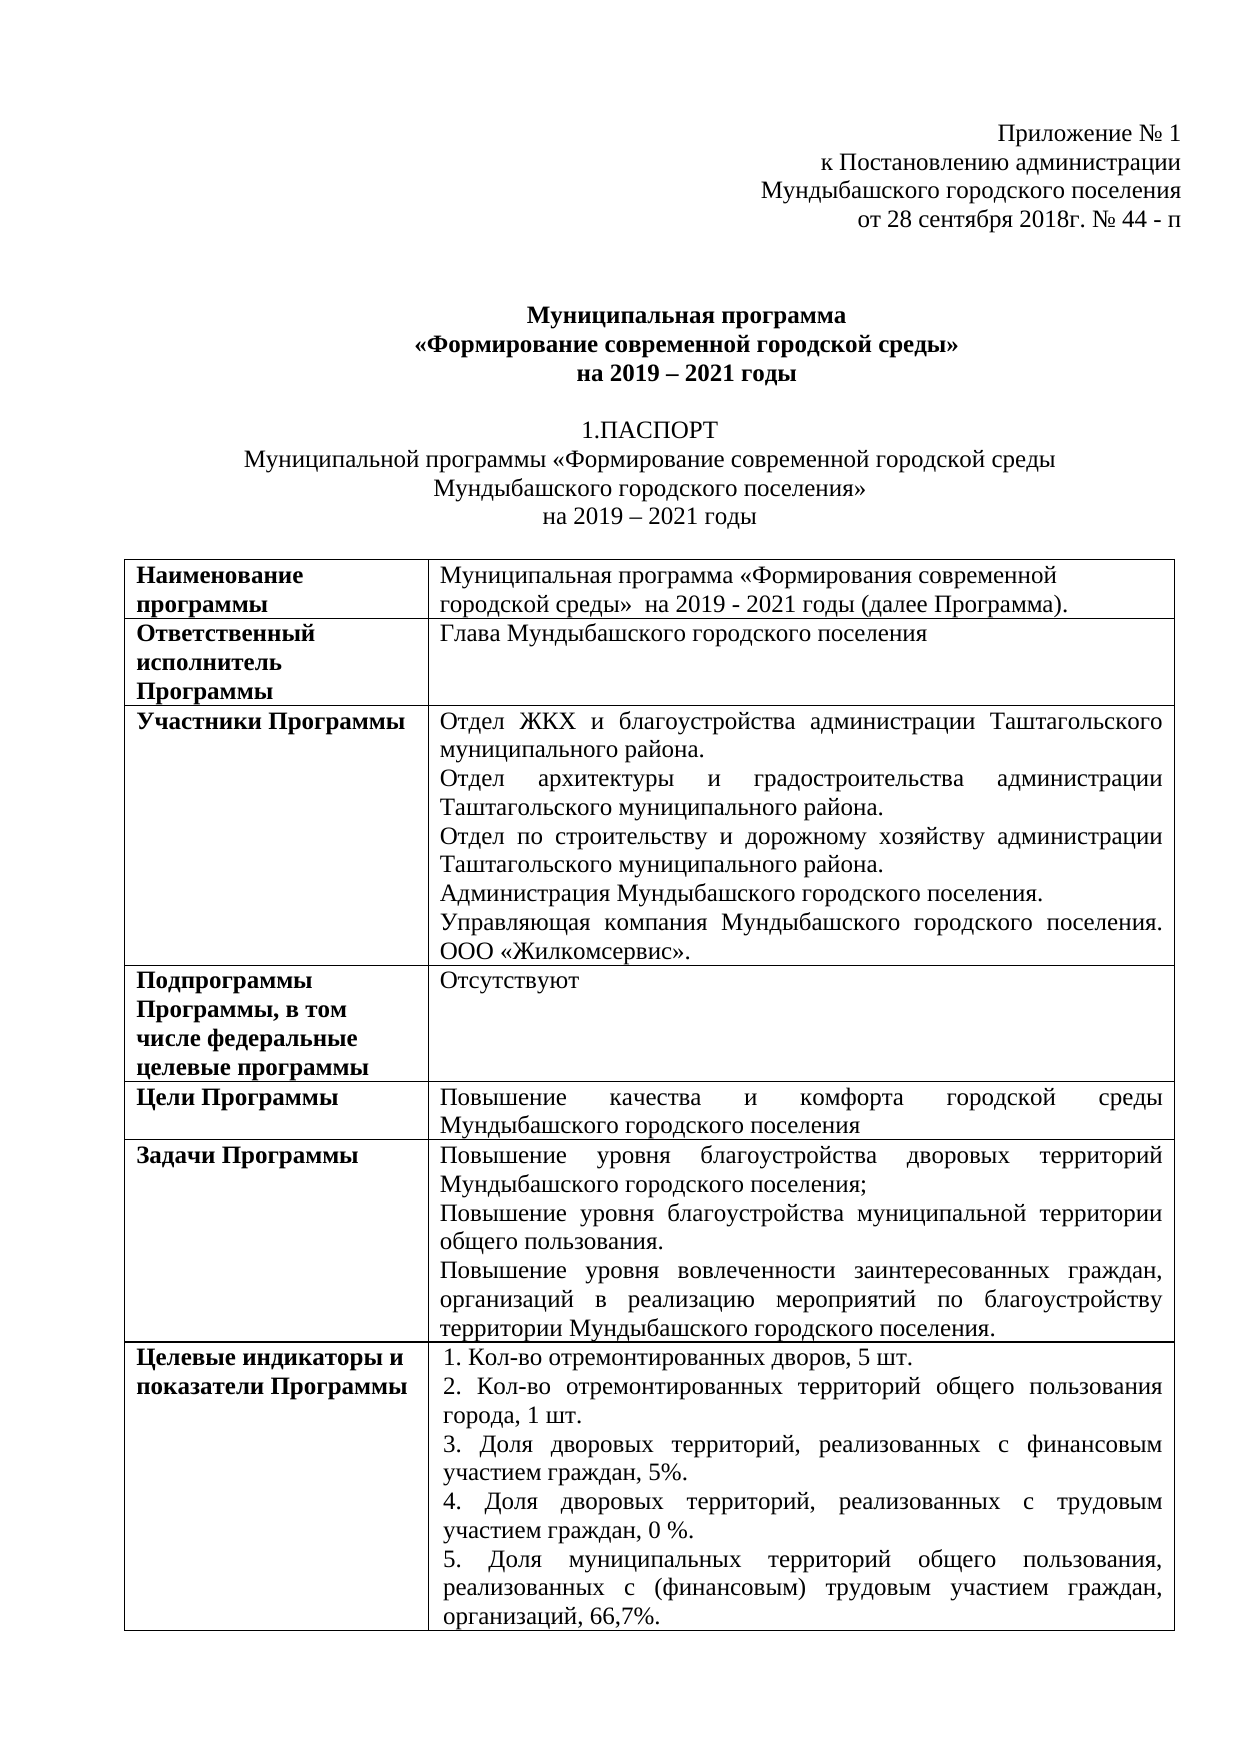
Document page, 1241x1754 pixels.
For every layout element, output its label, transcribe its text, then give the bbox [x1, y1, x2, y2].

table_cell Отдел ЖКХ и благоустройства администрации Таштагольского муниципального района. Отдел архитектуры и градостроительства администрации Таштагольского муниципального района. Отдел по строительству и дорожному хозяйству администрации Таштагольского муниципального района. Администрация Мундыбашского городского поселения. Управляющая компания Мундыбашского городского поселения. ООО «Жилкомсервис». [429, 706, 1174, 964]
table_cell Ответственный исполнитель Программы [125, 619, 428, 705]
table_cell 1. Кол-во отремонтированных дворов, 5 шт. 2. Кол-во отремонтированных территорий общего пользования города, 1 шт. 3. Доля дворовых территорий, реализованных с финансовым участием граждан, 5%. 4. Доля дворовых территорий, реализованных с трудовым участием граждан, 0 %. 5. Доля муниципальных территорий общего пользования, реализованных с (финансовым) трудовым участием граждан, организаций, 66,7%. [429, 1343, 1174, 1630]
text на 2019 – 2021 годы [118, 501, 1181, 530]
table_cell Задачи Программы [125, 1140, 428, 1341]
table_cell Отсутствуют [429, 966, 1174, 1081]
table_header Муниципальная программа «Формирования современной городской среды» на 2019 - 2021 годы (далее Программа). [429, 560, 1174, 617]
text Приложение № 1 [118, 118, 1181, 147]
table_cell Цели Программы [125, 1082, 428, 1139]
table_cell Подпрограммы Программы, в том числе федеральные целевые программы [125, 966, 428, 1081]
text «Формирование современной городской среды» [118, 329, 1181, 358]
text к Постановлению администрации [118, 147, 1181, 176]
table_cell Повышение качества и комфорта городской среды Мундыбашского городского поселения [429, 1082, 1174, 1139]
text на 2019 – 2021 годы [118, 358, 1181, 386]
text Муниципальной программы «Формирование современной городской среды [118, 444, 1181, 473]
text 1.ПАСПОРТ [118, 415, 1181, 444]
table_cell Глава Мундыбашского городского поселения [429, 619, 1174, 705]
text Муниципальная программа [118, 300, 1181, 329]
table_cell Целевые индикаторы и показатели Программы [125, 1343, 428, 1630]
text Мундыбашского городского поселения» [118, 473, 1181, 501]
table_cell Участники Программы [125, 706, 428, 964]
table_header Наименование программы [125, 560, 428, 617]
text от 28 сентября 2018г. № 44 - п [782, 204, 1181, 233]
text Мундыбашского городского поселения [118, 176, 1181, 204]
table_cell Повышение уровня благоустройства дворовых территорий Мундыбашского городского поселения; Повышение уровня благоустройства муниципальной территории общего пользования. Повышение уровня вовлеченности заинтересованных граждан, организаций в реализацию мероприятий по благоустройству территории Мундыбашского городского поселения. [429, 1140, 1174, 1341]
